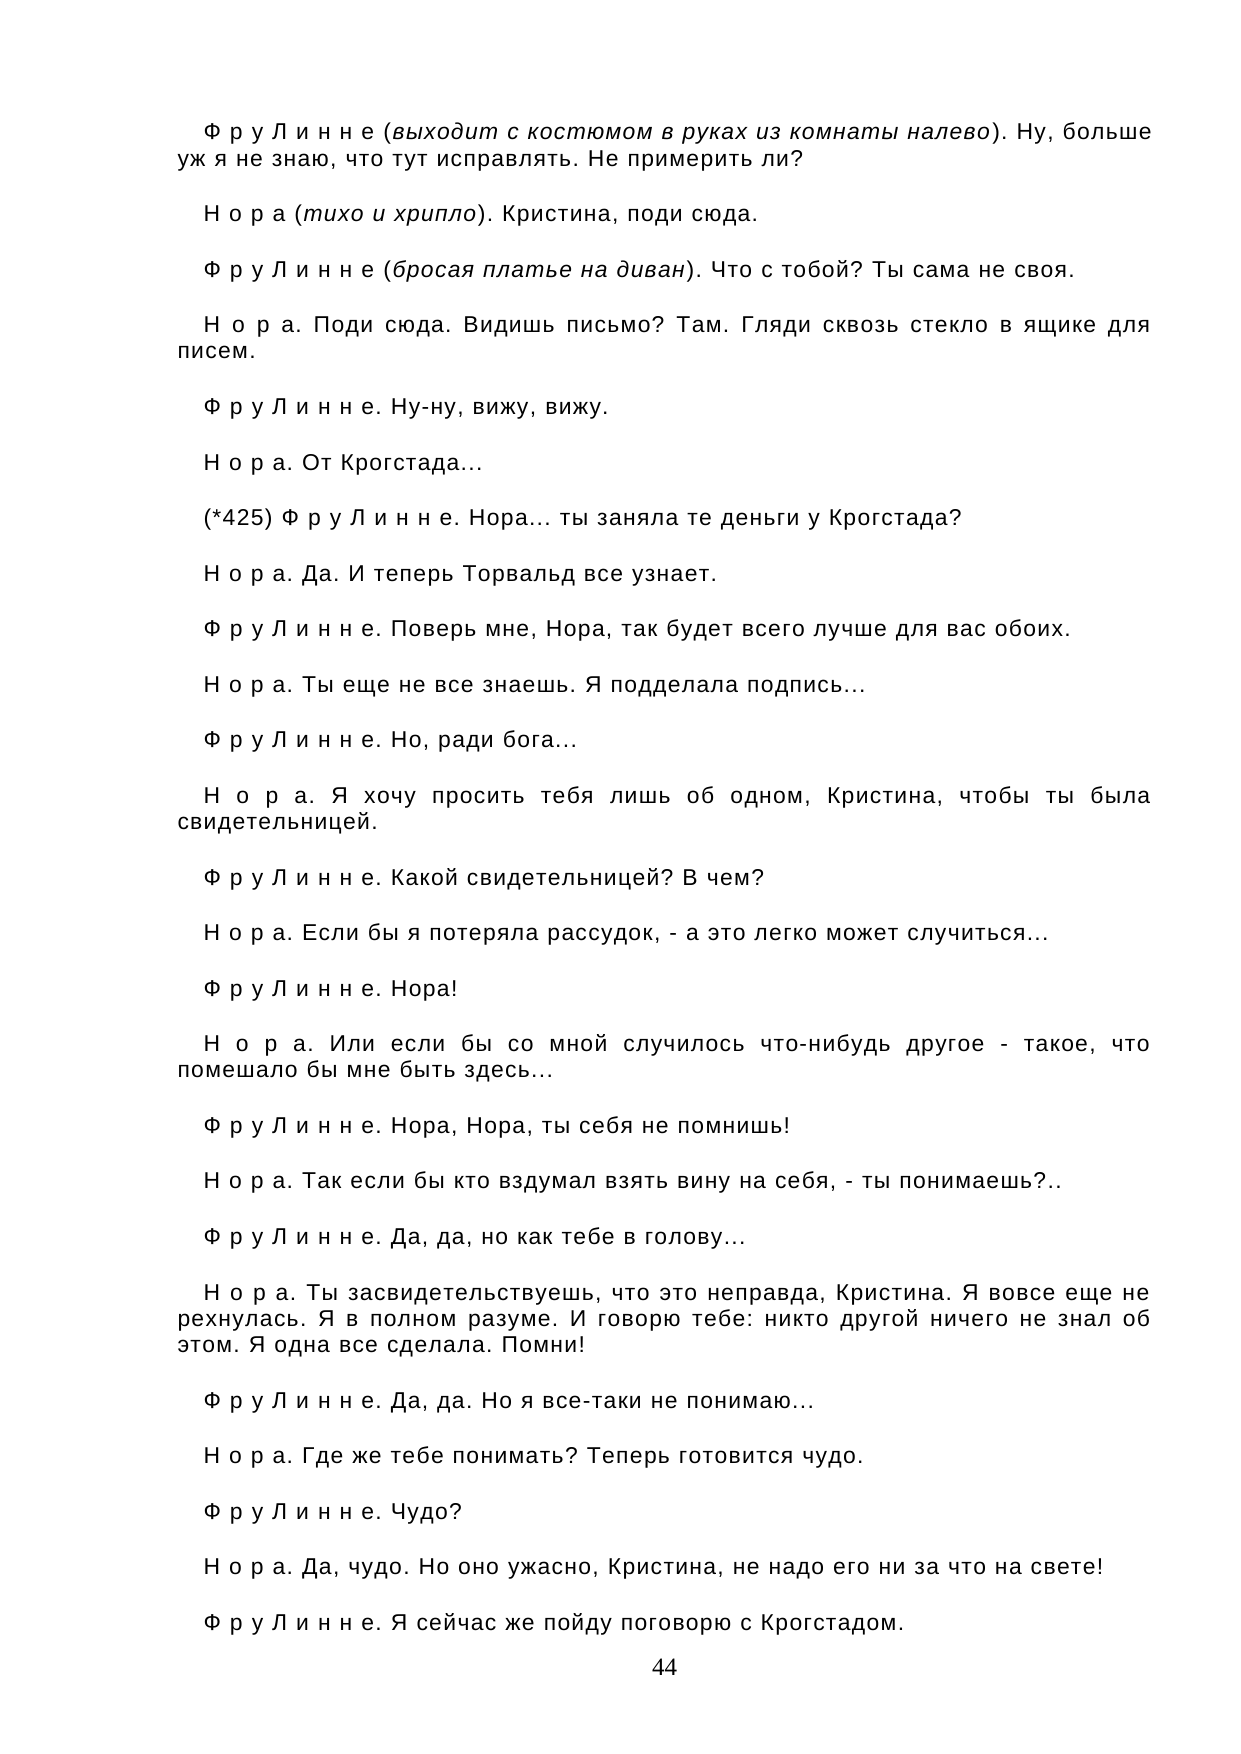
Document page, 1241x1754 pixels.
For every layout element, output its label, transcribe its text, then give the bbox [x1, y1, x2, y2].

text Н о р а. Да. И теперь Торвальд все узнает. [177, 559, 1152, 586]
text Н о р а. От Крогстада... [177, 448, 1152, 475]
text Ф р у Л и н н е. Нора! [177, 974, 1152, 1001]
text Ф р у Л и н н е (выходит с костюмом в руках из комнаты налево). Ну, больше уж я не знаю, что тут исправлять. Не примерить ли? [177, 118, 1152, 171]
text Н о р а (тихо и хрипло). Кристина, поди сюда. [177, 200, 1152, 226]
text Н о р а. Да, чудо. Но оно ужасно, Кристина, не надо его ни за что на свете! [177, 1553, 1152, 1579]
text Ф р у Л и н н е. Я сейчас же пойду поговорю с Крогстадом. [177, 1609, 1152, 1635]
text Ф р у Л и н н е. Нора, Нора, ты себя не помнишь! [177, 1112, 1152, 1138]
text Н о р а. Или если бы со мной случилось что-нибудь другое - такое, что помешало бы мне быть здесь... [177, 1030, 1152, 1083]
text Н о р а. Поди сюда. Видишь письмо? Там. Гляди сквозь стекло в ящике для писем. [177, 311, 1152, 364]
text Н о р а. Я хочу просить тебя лишь об одном, Кристина, чтобы ты была свидетельницей. [177, 782, 1152, 834]
text Н о р а. Ты засвидетельствуешь, что это неправда, Кристина. Я вовсе еще не рехнулась. Я в полном разуме. И говорю тебе: никто другой ничего не знал об этом. Я одна все сделала. Помни! [177, 1278, 1152, 1357]
text Ф р у Л и н н е (бросая платье на диван). Что с тобой? Ты сама не своя. [177, 256, 1152, 282]
text Н о р а. Где же тебе понимать? Теперь готовится чудо. [177, 1442, 1152, 1468]
text Ф р у Л и н н е. Чудо? [177, 1498, 1152, 1524]
text Ф р у Л и н н е. Но, ради бога... [177, 726, 1152, 752]
text Ф р у Л и н н е. Ну-ну, вижу, вижу. [177, 393, 1152, 419]
text Ф р у Л и н н е. Поверь мне, Нора, так будет всего лучше для вас обоих. [177, 615, 1152, 641]
text Ф р у Л и н н е. Какой свидетельницей? В чем? [177, 863, 1152, 890]
text Н о р а. Ты еще не все знаешь. Я подделала подпись... [177, 671, 1152, 697]
text Н о р а. Если бы я потеряла рассудок, - а это легко может случиться... [177, 919, 1152, 945]
text (*425) Ф р у Л и н н е. Нора... ты заняла те деньги у Крогстада? [177, 504, 1152, 530]
text Ф р у Л и н н е. Да, да, но как тебе в голову... [177, 1223, 1152, 1249]
text Н о р а. Так если бы кто вздумал взять вину на себя, - ты понимаешь?.. [177, 1167, 1152, 1194]
text Ф р у Л и н н е. Да, да. Но я все-таки не понимаю... [177, 1387, 1152, 1413]
